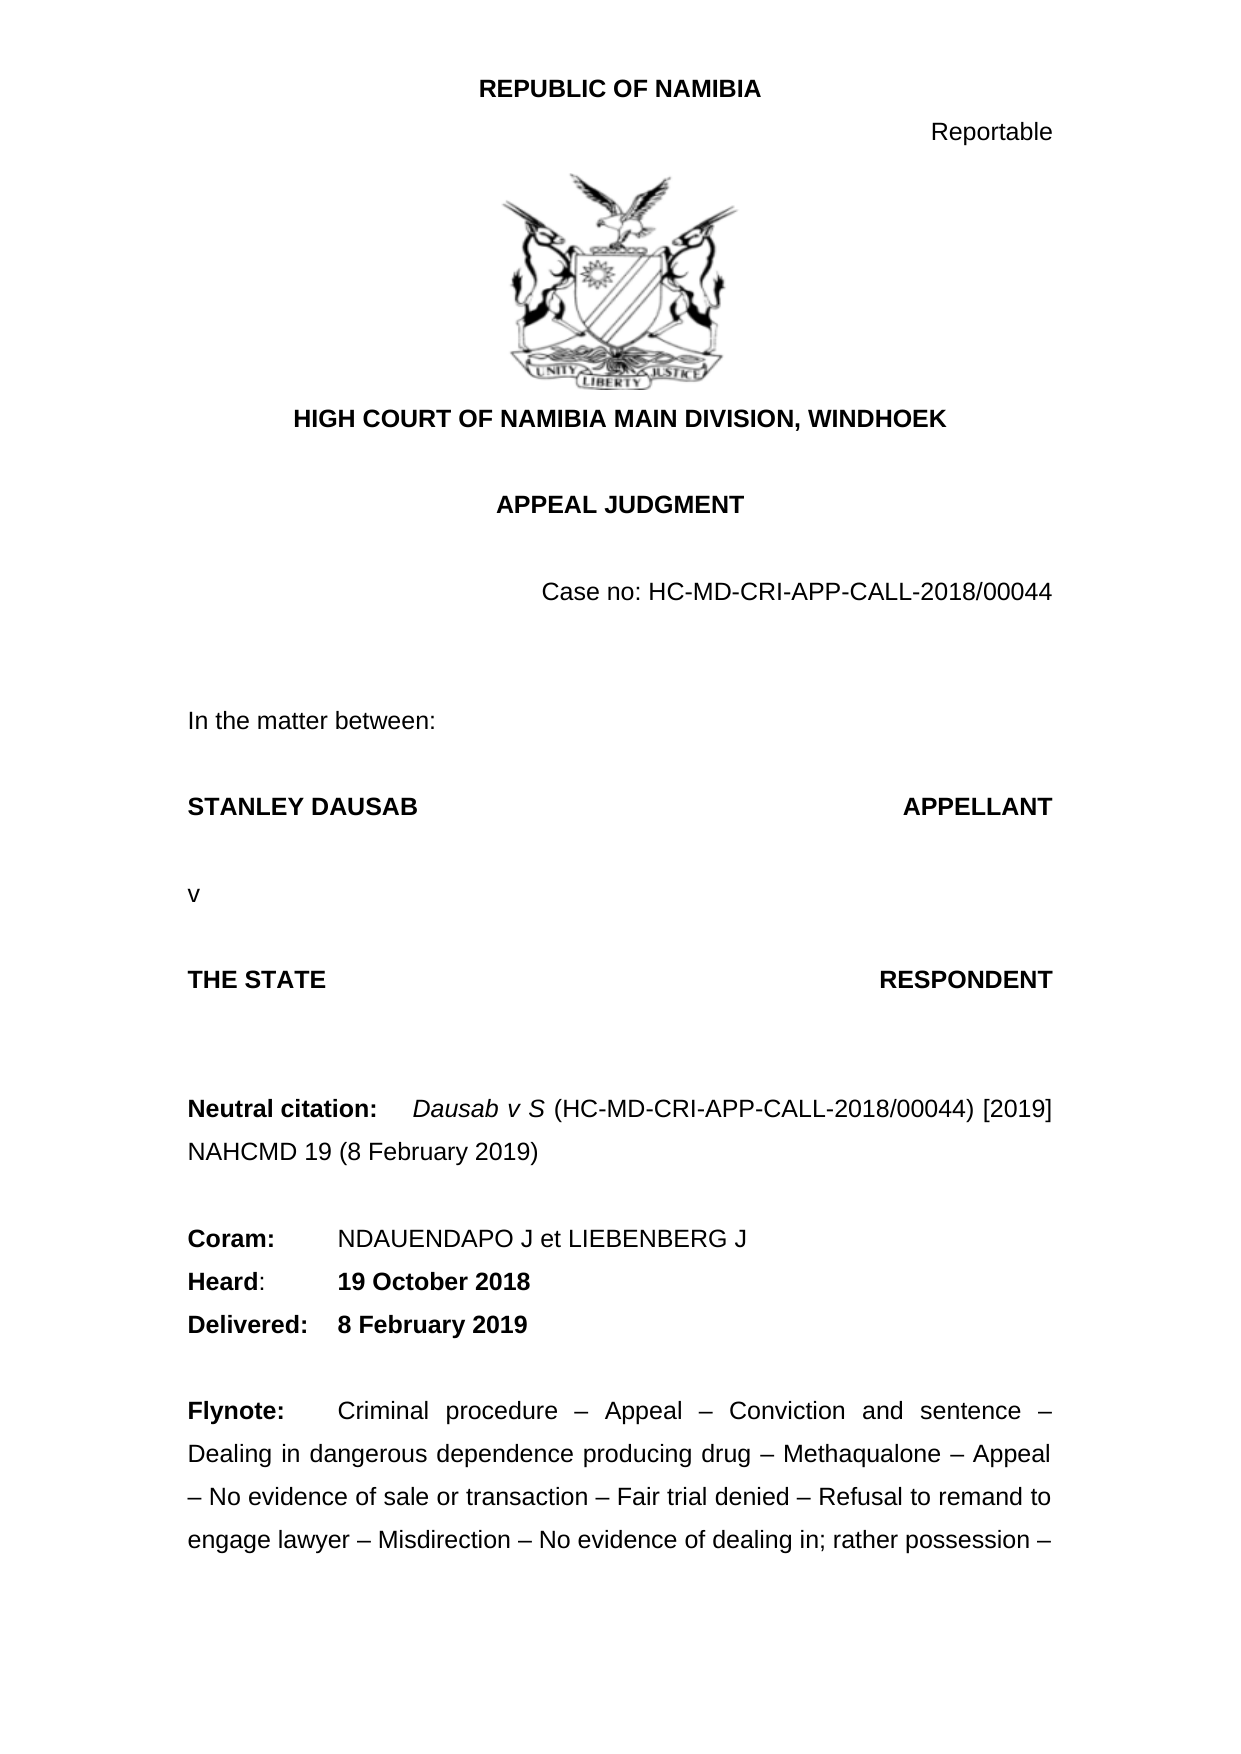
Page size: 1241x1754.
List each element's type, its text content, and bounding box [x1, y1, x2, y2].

text Neutral citation: Dausab v S (HC-MD-CRI-APP-CALL-2018/00044) [2019] NAHCMD 19 (8 February 2019) [187, 1094, 1053, 1166]
text Delivered: 8 February 2019 [187, 1310, 1053, 1338]
text THE STATE RESPONDENT [187, 965, 1053, 993]
text Coram: NDAUENDAPO J et LIEBENBERG J [187, 1223, 1053, 1252]
text HIGH COURT OF NAMIBIA MAIN DIVISION, WINDHOEK [187, 404, 1053, 433]
text REPUBLIC OF NAMIBIA [187, 74, 1053, 103]
text Case no: HC-MD-CRI-APP-CALL-2018/00044 [187, 577, 1053, 605]
text Reportable [187, 117, 1053, 146]
text STANLEY DAUSAB APPELLANT [187, 792, 1053, 821]
text In the matter between: [187, 706, 1053, 735]
text v [187, 878, 1053, 907]
text Heard: 19 October 2018 [187, 1267, 1053, 1295]
picture [491, 160, 749, 390]
text APPEAL JUDGMENT [187, 490, 1053, 519]
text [187, 1396, 1053, 1554]
